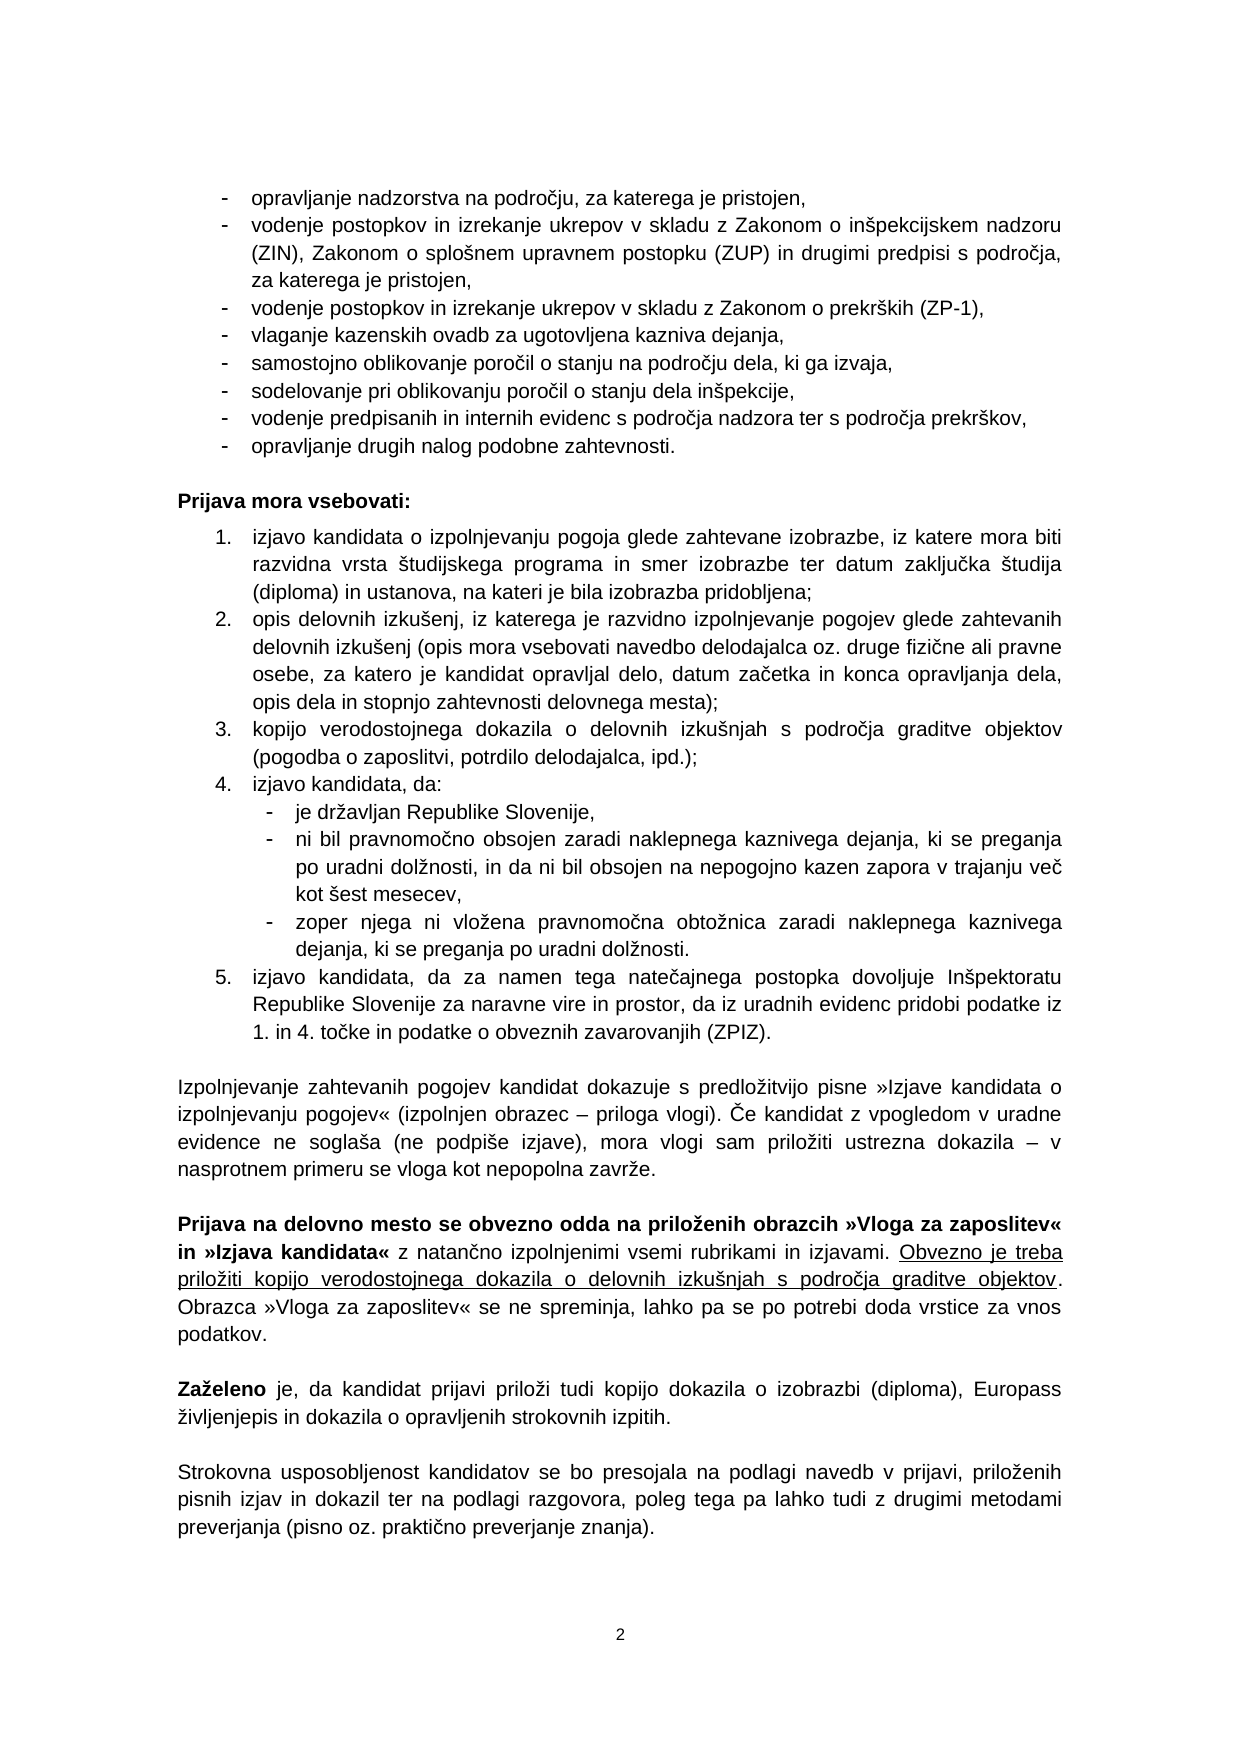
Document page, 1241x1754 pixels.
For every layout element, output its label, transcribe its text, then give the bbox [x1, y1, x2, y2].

list opravljanje drugih nalog podobne zahtevnosti. [221, 434, 1063, 458]
text Izpolnjevanje zahtevanih pogojev kandidat dokazuje s predložitvijo pisne »Izjave kandidata o izpolnjevanju pogojev« (izpolnjen obrazec – priloga vlogi). Če kandidat z vpogledom v uradne evidence ne soglaša (ne podpiše izjave), mora vlogi sam priložiti ustrezna dokazila – v nasprotnem primeru se vloga kot nepopolna zavrže. [177, 1075, 1063, 1181]
text Prijava mora vsebovati: [177, 489, 1063, 513]
list je državljan Republike Slovenije, [266, 799, 1063, 823]
list vodenje postopkov in izrekanje ukrepov v skladu z Zakonom o inšpekcijskem nadzoru (ZIN), Zakonom o splošnem upravnem postopku (ZUP) in drugimi predpisi s področja, za katerega je pristojen, [221, 213, 1063, 292]
list opravljanje nadzorstva na področju, za katerega je pristojen, [221, 185, 1063, 209]
list vodenje postopkov in izrekanje ukrepov v skladu z Zakonom o prekrških (ZP-1), [221, 296, 1063, 320]
list vlaganje kazenskih ovadb za ugotovljena kazniva dejanja, [221, 323, 1063, 347]
text Strokovna usposobljenost kandidatov se bo presojala na podlagi navedb v prijavi, priloženih pisnih izjav in dokazil ter na podlagi razgovora, poleg tega pa lahko tudi z drugimi metodami preverjanja (pisno oz. praktično preverjanje znanja). [177, 1460, 1063, 1539]
text Prijava na delovno mesto se obvezno odda na priloženih obrazcih »Vloga za zaposlitev« in »Izjava kandidata« z natančno izpolnjenimi vsemi rubrikami in izjavami. Obvezno je treba priložiti kopijo verodostojnega dokazila o delovnih izkušnjah s področja graditve objektov. Obrazca »Vloga za zaposlitev« se ne spreminja, lahko pa se po potrebi doda vrstice za vnos podatkov. [177, 1212, 1063, 1346]
list sodelovanje pri oblikovanju poročil o stanju dela inšpekcije, [221, 378, 1063, 402]
list kopijo verodostojnega dokazila o delovnih izkušnjah s področja graditve objektov (pogodba o zaposlitvi, potrdilo delodajalca, ipd.); [215, 717, 1063, 768]
text Zaželeno je, da kandidat prijavi priloži tudi kopijo dokazila o izobrazbi (diploma), Europass življenjepis in dokazila o opravljenih strokovnih izpitih. [177, 1377, 1063, 1429]
list izjavo kandidata o izpolnjevanju pogoja glede zahtevane izobrazbe, iz katere mora biti razvidna vrsta študijskega programa in smer izobrazbe ter datum zaključka študija (diploma) in ustanova, na kateri je bila izobrazba pridobljena; [215, 524, 1063, 603]
list vodenje predpisanih in internih evidenc s področja nadzora ter s področja prekrškov, [221, 406, 1063, 430]
list zoper njega ni vložena pravnomočna obtožnica zaradi naklepnega kaznivega dejanja, ki se preganja po uradni dolžnosti. [266, 910, 1063, 961]
list izjavo kandidata, da: [215, 772, 1063, 796]
list izjavo kandidata, da za namen tega natečajnega postopka dovoljuje Inšpektoratu Republike Slovenije za naravne vire in prostor, da iz uradnih evidenc pridobi podatke iz 1. in 4. točke in podatke o obveznih zavarovanjih (ZPIZ). [215, 965, 1063, 1044]
list samostojno oblikovanje poročil o stanju na področju dela, ki ga izvaja, [221, 351, 1063, 375]
list ni bil pravnomočno obsojen zaradi naklepnega kaznivega dejanja, ki se preganja po uradni dolžnosti, in da ni bil obsojen na nepogojno kazen zapora v trajanju več kot šest mesecev, [266, 827, 1063, 906]
list opis delovnih izkušenj, iz katerega je razvidno izpolnjevanje pogojev glede zahtevanih delovnih izkušenj (opis mora vsebovati navedbo delodajalca oz. druge fizične ali pravne osebe, za katero je kandidat opravljal delo, datum začetka in konca opravljanja dela, opis dela in stopnjo zahtevnosti delovnega mesta); [215, 607, 1063, 713]
